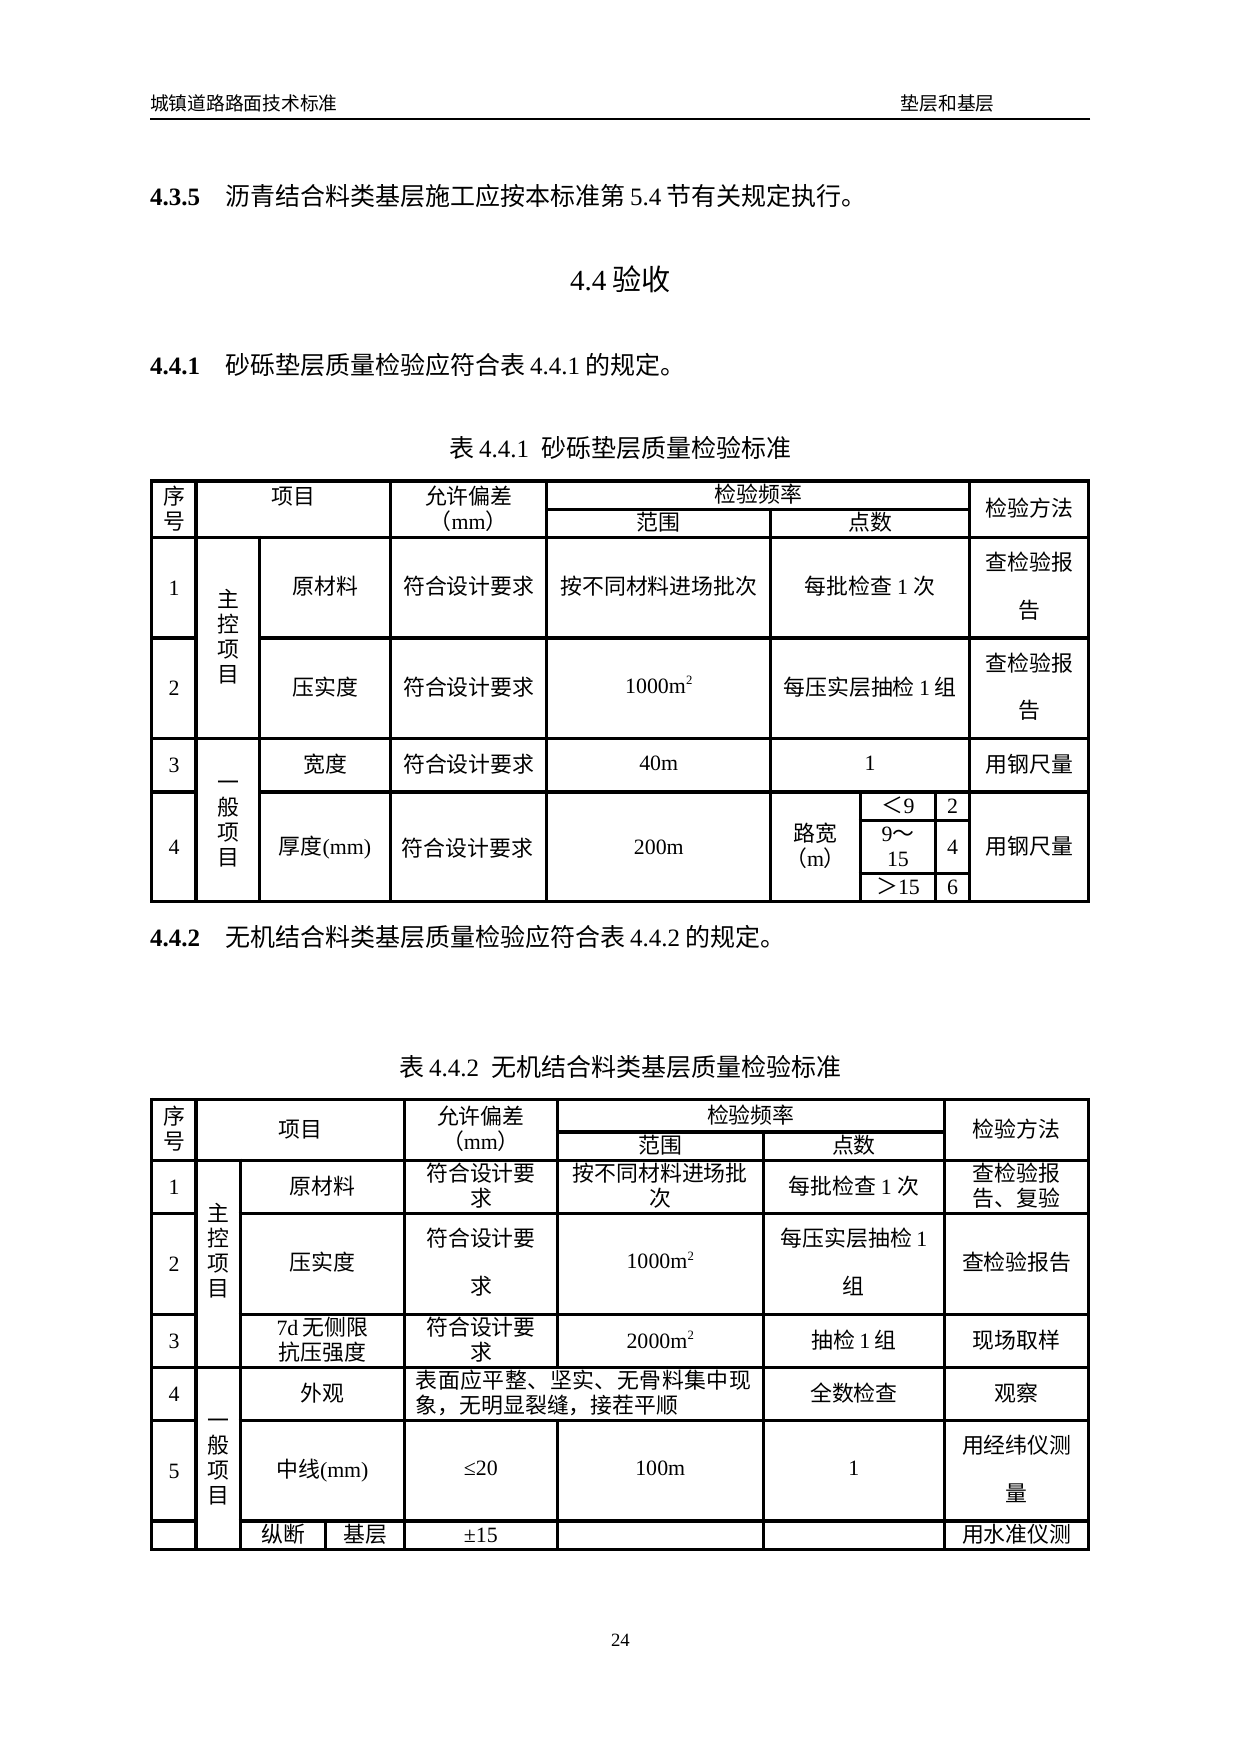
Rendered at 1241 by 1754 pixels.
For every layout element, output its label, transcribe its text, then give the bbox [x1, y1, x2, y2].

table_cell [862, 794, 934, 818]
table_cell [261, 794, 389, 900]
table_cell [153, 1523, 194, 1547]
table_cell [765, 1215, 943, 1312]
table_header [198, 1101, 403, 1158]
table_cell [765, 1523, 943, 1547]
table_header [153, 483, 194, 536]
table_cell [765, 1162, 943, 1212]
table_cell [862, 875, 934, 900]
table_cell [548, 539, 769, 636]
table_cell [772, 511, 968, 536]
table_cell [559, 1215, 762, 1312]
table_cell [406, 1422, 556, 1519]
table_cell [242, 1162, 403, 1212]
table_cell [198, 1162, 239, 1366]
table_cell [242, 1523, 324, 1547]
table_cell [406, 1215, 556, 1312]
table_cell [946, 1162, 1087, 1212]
text 表4.4.2 无机结合料类基层质量检验标准 [150, 1033, 1090, 1098]
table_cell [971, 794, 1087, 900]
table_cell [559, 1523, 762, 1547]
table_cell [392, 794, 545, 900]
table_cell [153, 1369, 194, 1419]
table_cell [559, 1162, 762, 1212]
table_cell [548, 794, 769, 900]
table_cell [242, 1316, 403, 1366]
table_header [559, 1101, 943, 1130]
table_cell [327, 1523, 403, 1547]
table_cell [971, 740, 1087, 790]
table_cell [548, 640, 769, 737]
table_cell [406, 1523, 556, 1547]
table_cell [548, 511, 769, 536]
text 4.4.1 砂砾垫层质量检验应符合表4.4.1的规定。 [150, 331, 1090, 396]
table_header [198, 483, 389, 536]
subtitle 4.4验收 [150, 245, 1090, 310]
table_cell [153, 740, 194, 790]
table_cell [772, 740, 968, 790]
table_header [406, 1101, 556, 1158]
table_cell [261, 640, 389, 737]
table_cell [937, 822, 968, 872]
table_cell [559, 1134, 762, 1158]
text 表4.4.1 砂砾垫层质量检验标准 [150, 414, 1090, 479]
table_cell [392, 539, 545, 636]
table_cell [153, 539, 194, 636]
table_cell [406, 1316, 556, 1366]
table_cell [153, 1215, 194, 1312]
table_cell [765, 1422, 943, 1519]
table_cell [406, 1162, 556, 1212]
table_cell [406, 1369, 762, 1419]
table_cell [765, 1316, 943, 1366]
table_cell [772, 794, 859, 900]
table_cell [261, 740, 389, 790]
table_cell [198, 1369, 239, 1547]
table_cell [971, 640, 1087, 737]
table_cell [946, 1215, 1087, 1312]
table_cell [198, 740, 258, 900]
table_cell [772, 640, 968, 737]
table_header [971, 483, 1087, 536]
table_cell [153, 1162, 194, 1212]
text 4.4.2 无机结合料类基层质量检验应符合表4.4.2的规定。 [150, 903, 1090, 968]
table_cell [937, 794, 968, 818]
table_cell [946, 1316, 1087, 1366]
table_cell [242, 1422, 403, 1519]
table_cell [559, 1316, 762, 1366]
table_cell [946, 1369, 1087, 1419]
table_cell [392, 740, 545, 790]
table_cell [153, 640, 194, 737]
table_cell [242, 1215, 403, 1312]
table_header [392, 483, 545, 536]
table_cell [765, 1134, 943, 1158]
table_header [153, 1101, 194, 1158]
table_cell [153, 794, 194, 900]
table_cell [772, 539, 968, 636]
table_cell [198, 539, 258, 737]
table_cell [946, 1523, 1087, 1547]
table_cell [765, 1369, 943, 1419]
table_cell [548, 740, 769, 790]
text 4.3.5 沥青结合料类基层施工应按本标准第5.4节有关规定执行。 [150, 162, 1090, 227]
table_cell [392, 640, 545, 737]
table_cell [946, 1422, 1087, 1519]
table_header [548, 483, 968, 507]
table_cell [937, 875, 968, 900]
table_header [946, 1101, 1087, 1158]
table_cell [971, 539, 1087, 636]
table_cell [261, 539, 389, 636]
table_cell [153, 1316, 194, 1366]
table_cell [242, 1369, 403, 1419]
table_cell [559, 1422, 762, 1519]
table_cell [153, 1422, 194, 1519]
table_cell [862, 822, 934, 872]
